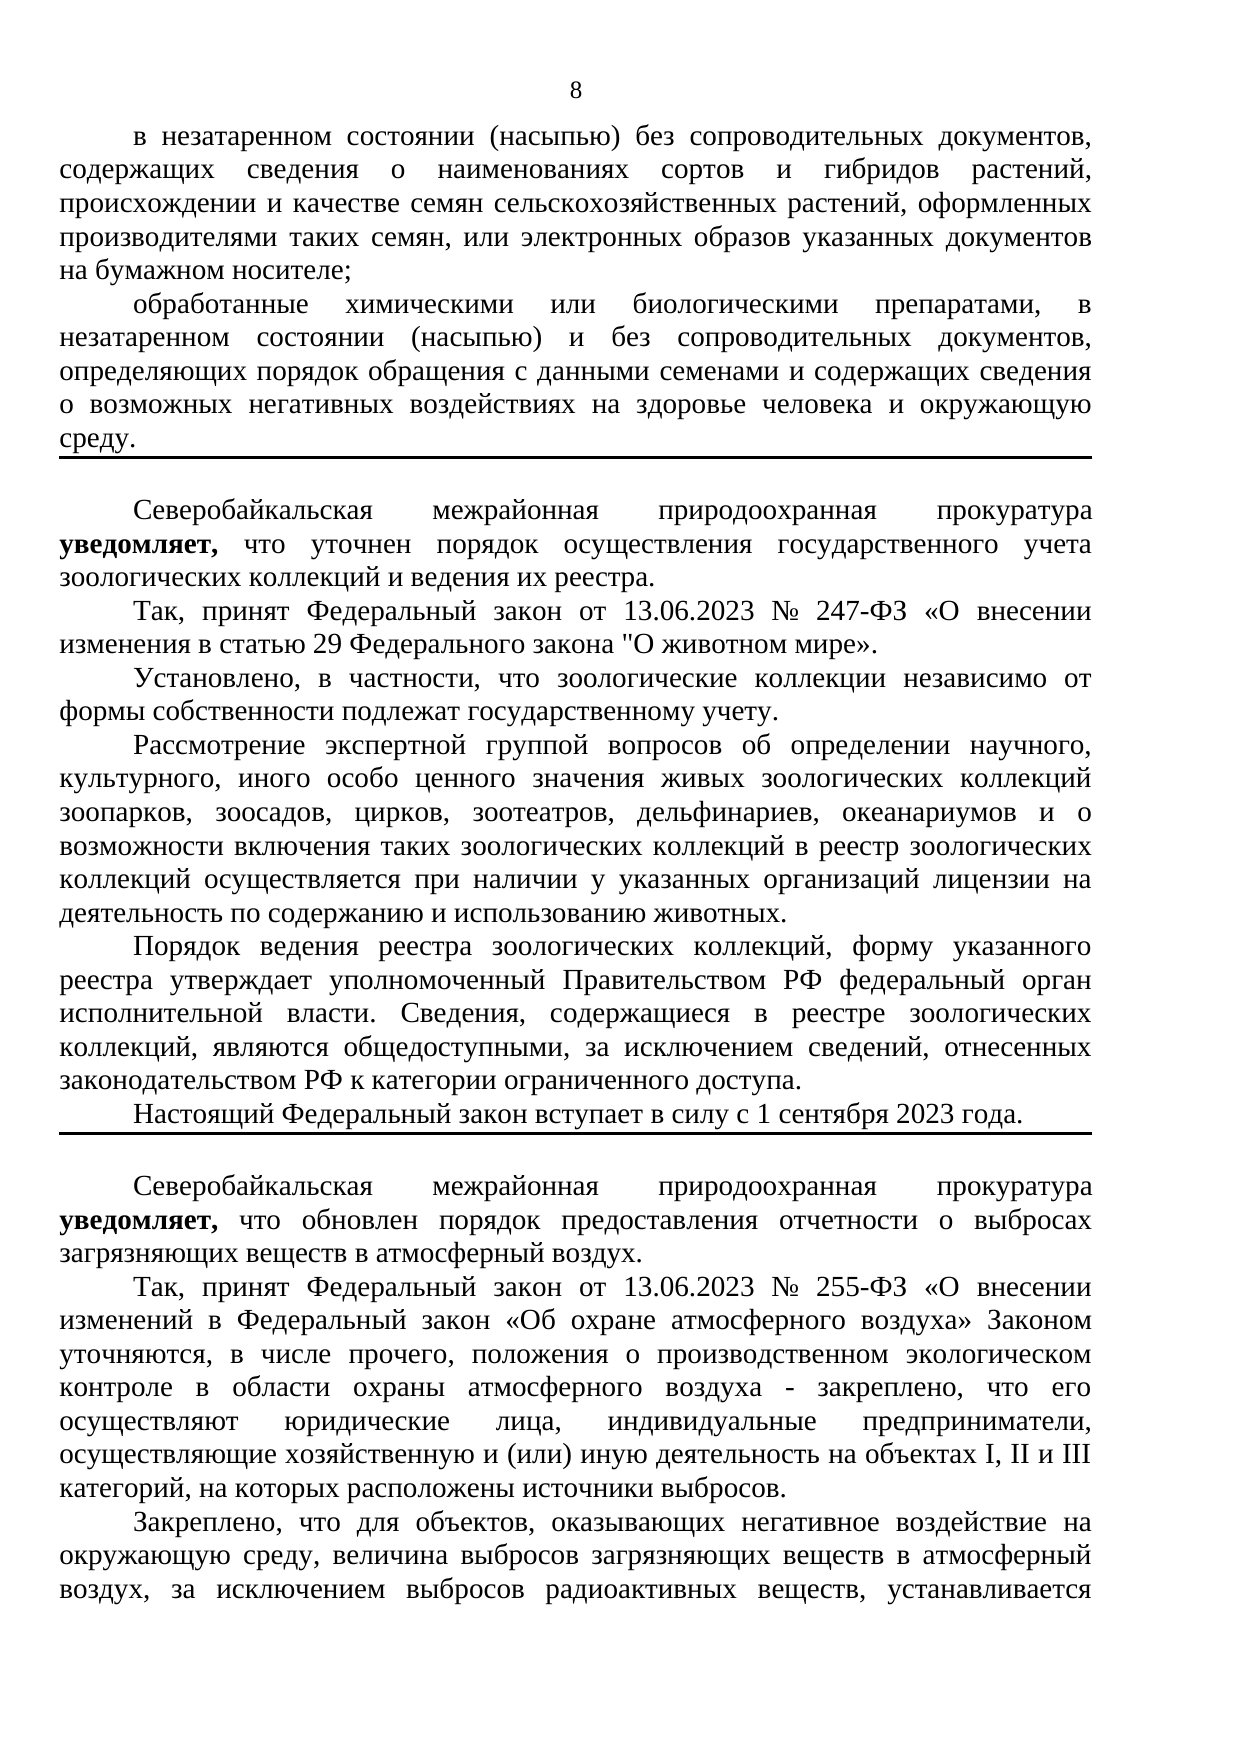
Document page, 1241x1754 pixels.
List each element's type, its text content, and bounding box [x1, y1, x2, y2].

text Так, принят Федеральный закон от 13.06.2023 № 255-ФЗ «О внесении изменений в Федеральный закон «Об охране атмосферного воздуха» Законом уточняются, в числе прочего, положения о производственном экологическом контроле в области охраны атмосферного воздуха - закреплено, что его осуществляют юридические лица, индивидуальные предприниматели, осуществляющие хозяйственную и (или) иную деятельность на объектах I, II и III категорий, на которых расположены источники выбросов. [59, 1269, 1092, 1504]
text Рассмотрение экспертной группой вопросов об определении научного, культурного, иного особо ценного значения живых зоологических коллекций зоопарков, зоосадов, цирков, зоотеатров, дельфинариев, океанариумов и о возможности включения таких зоологических коллекций в реестр зоологических коллекций осуществляется при наличии у указанных организаций лицензии на деятельность по содержанию и использованию животных. [59, 727, 1092, 928]
text в незатаренном состоянии (насыпью) без сопроводительных документов, содержащих сведения о наименованиях сортов и гибридов растений, происхождении и качестве семян сельскохозяйственных растений, оформленных производителями таких семян, или электронных образов указанных документов на бумажном носителе; [59, 118, 1092, 286]
text Северобайкальская межрайонная природоохранная прокуратура уведомляет, что уточнен порядок осуществления государственного учета зоологических коллекций и ведения их реестра. [59, 492, 1092, 593]
text обработанные химическими или биологическими препаратами, в незатаренном состоянии (насыпью) и без сопроводительных документов, определяющих порядок обращения с данными семенами и содержащих сведения о возможных негативных воздействиях на здоровье человека и окружающую среду. [59, 286, 1092, 456]
text Установлено, в частности, что зоологические коллекции независимо от формы собственности подлежат государственному учету. [59, 660, 1092, 727]
text Настоящий Федеральный закон вступает в силу с 1 сентября 2023 года. [59, 1096, 1092, 1132]
text Так, принят Федеральный закон от 13.06.2023 № 247-ФЗ «О внесении изменения в статью 29 Федерального закона "О животном мире». [59, 593, 1092, 660]
text Северобайкальская межрайонная природоохранная прокуратура уведомляет, что обновлен порядок предоставления отчетности о выбросах загрязняющих веществ в атмосферный воздух. [59, 1168, 1092, 1269]
text Порядок ведения реестра зоологических коллекций, форму указанного реестра утверждает уполномоченный Правительством РФ федеральный орган исполнительной власти. Сведения, содержащиеся в реестре зоологических коллекций, являются общедоступными, за исключением сведений, отнесенных законодательством РФ к категории ограниченного доступа. [59, 928, 1092, 1096]
